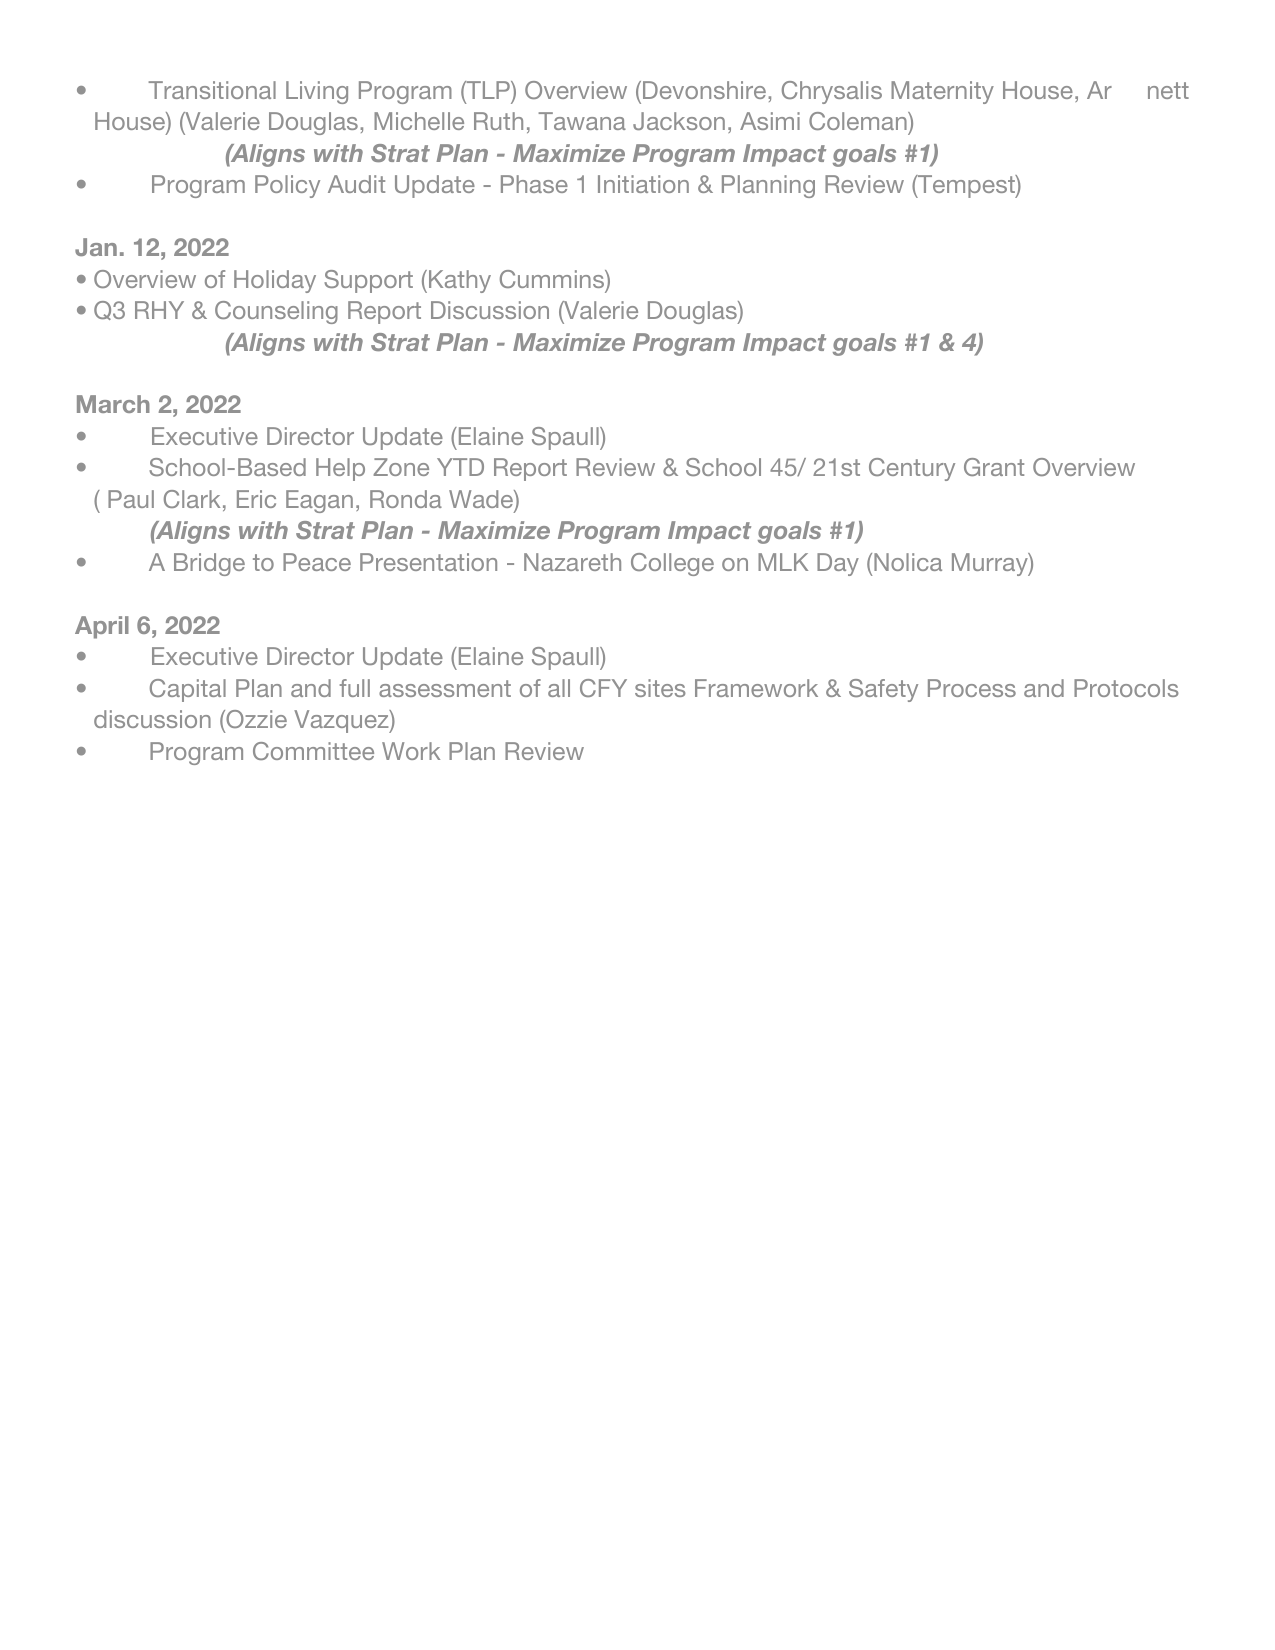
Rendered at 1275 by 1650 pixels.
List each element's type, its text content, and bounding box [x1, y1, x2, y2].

list Program Policy Audit Update - Phase 1 Initiation & Planning Review (Tempest) [75, 169, 1200, 201]
list Transitional Living Program (TLP) Overview (Devonshire, Chrysalis Maternity House, Ar nett House) (Valerie Douglas, Michelle Ruth, Tawana Jackson, Asimi Coleman) [75, 75, 1200, 138]
list Overview of Holiday Support (Kathy Cummins) [75, 264, 1200, 295]
text Jan. 12, 2022 [75, 232, 1200, 264]
list Program Committee Work Plan Review [75, 736, 1200, 767]
text March 2, 2022 [75, 389, 1200, 421]
list A Bridge to Peace Presentation - Nazareth College on MLK Day (Nolica Murray) [75, 547, 1200, 578]
text (Aligns with Strat Plan - Maximize Program Impact goals #1) [75, 515, 1200, 547]
text (Aligns with Strat Plan - Maximize Program Impact goals #1 & 4) [75, 327, 1200, 358]
list Capital Plan and full assessment of all CFY sites Framework & Safety Process and Protocols discussion (Ozzie Vazquez) [75, 673, 1200, 736]
list Executive Director Update (Elaine Spaull) [75, 641, 1200, 673]
text (Aligns with Strat Plan - Maximize Program Impact goals #1) [75, 138, 1200, 169]
text April 6, 2022 [75, 610, 1200, 641]
list Q3 RHY & Counseling Report Discussion (Valerie Douglas) [75, 295, 1200, 327]
list School-Based Help Zone YTD Report Review & School 45/ 21st Century Grant Overview ( Paul Clark, Eric Eagan, Ronda Wade) [75, 452, 1200, 515]
list Executive Director Update (Elaine Spaull) [75, 421, 1200, 452]
